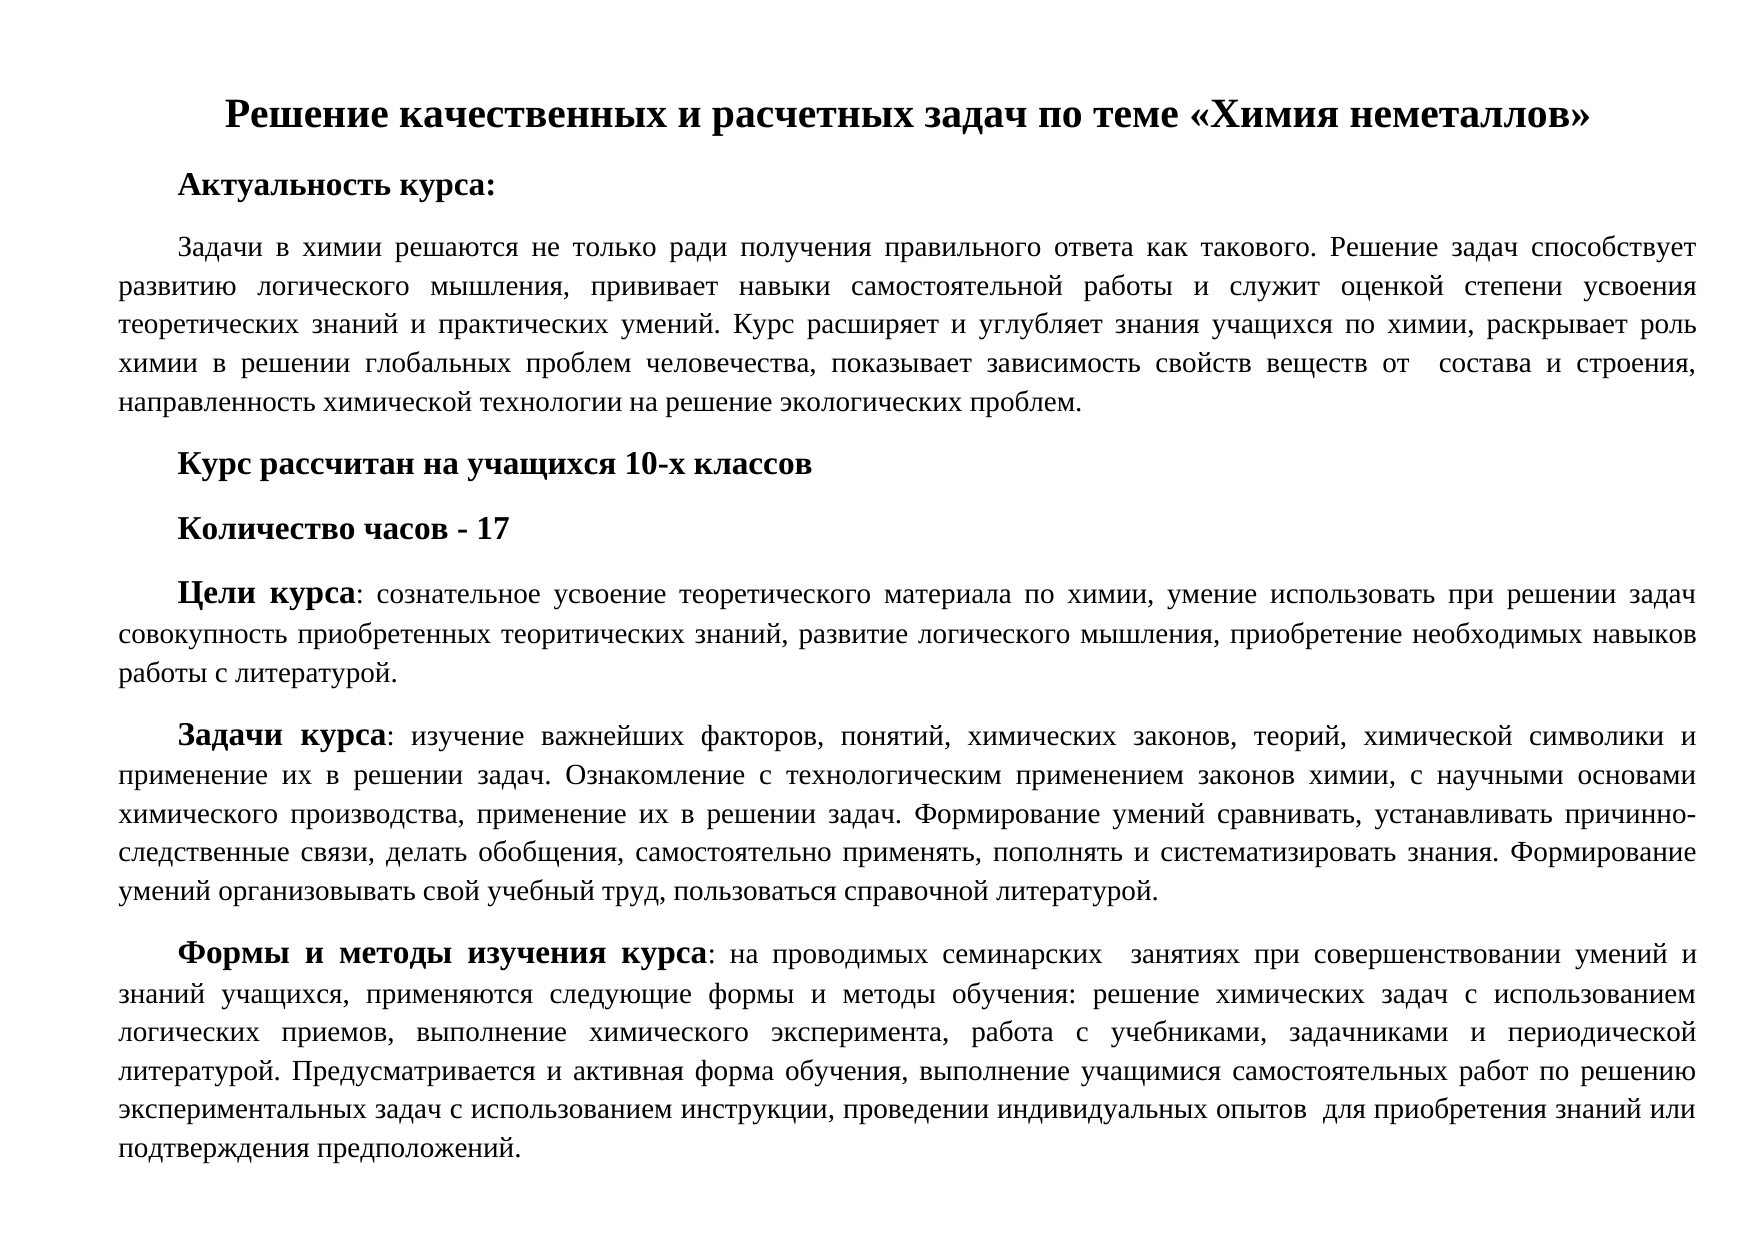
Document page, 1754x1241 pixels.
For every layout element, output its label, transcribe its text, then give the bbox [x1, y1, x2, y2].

text Актуальность курса: [118, 164, 1698, 203]
text Цели курса: сознательное усвоение теоретического материала по химии, умение использовать при решении задач совокупность приобретенных теоритических знаний, развитие логического мышления, приобретение необходимых навыков работы с литературой. [118, 573, 1698, 688]
text Количество часов - 17 [118, 508, 1698, 546]
text Задачи в химии решаются не только ради получения правильного ответа как такового. Решение задач способствует развитию логического мышления, прививает навыки самостоятельной работы и служит оценкой степени усвоения теоретических знаний и практических умений. Курс расширяет и углубляет знания учащихся по химии, раскрывает роль химии в решении глобальных проблем человечества, показывает зависимость свойств веществ от состава и строения, направленность химической технологии на решение экологических проблем. [118, 229, 1698, 417]
text Решение качественных и расчетных задач по теме «Химия неметаллов» [118, 89, 1698, 137]
text Задачи курса: изучение важнейших факторов, понятий, химических законов, теорий, химической символики и применение их в решении задач. Ознакомление с технологическим применением законов химии, с научными основами химического производства, применение их в решении задач. Формирование умений сравнивать, устанавливать причинно-следственные связи, делать обобщения, самостоятельно применять, пополнять и систематизировать знания. Формирование умений организовывать свой учебный труд, пользоваться справочной литературой. [118, 714, 1698, 907]
text Формы и методы изучения курса: на проводимых семинарских занятиях при совершенствовании умений и знаний учащихся, применяются следующие формы и методы обучения: решение химических задач с использованием логических приемов, выполнение химического эксперимента, работа с учебниками, задачниками и периодической литературой. Предусматривается и активная форма обучения, выполнение учащимися самостоятельных работ по решению экспериментальных задач с использованием инструкции, проведении индивидуальных опытов для приобретения знаний или подтверждения предположений. [118, 932, 1698, 1163]
text Курс рассчитан на учащихся 10-х классов [118, 443, 1698, 481]
